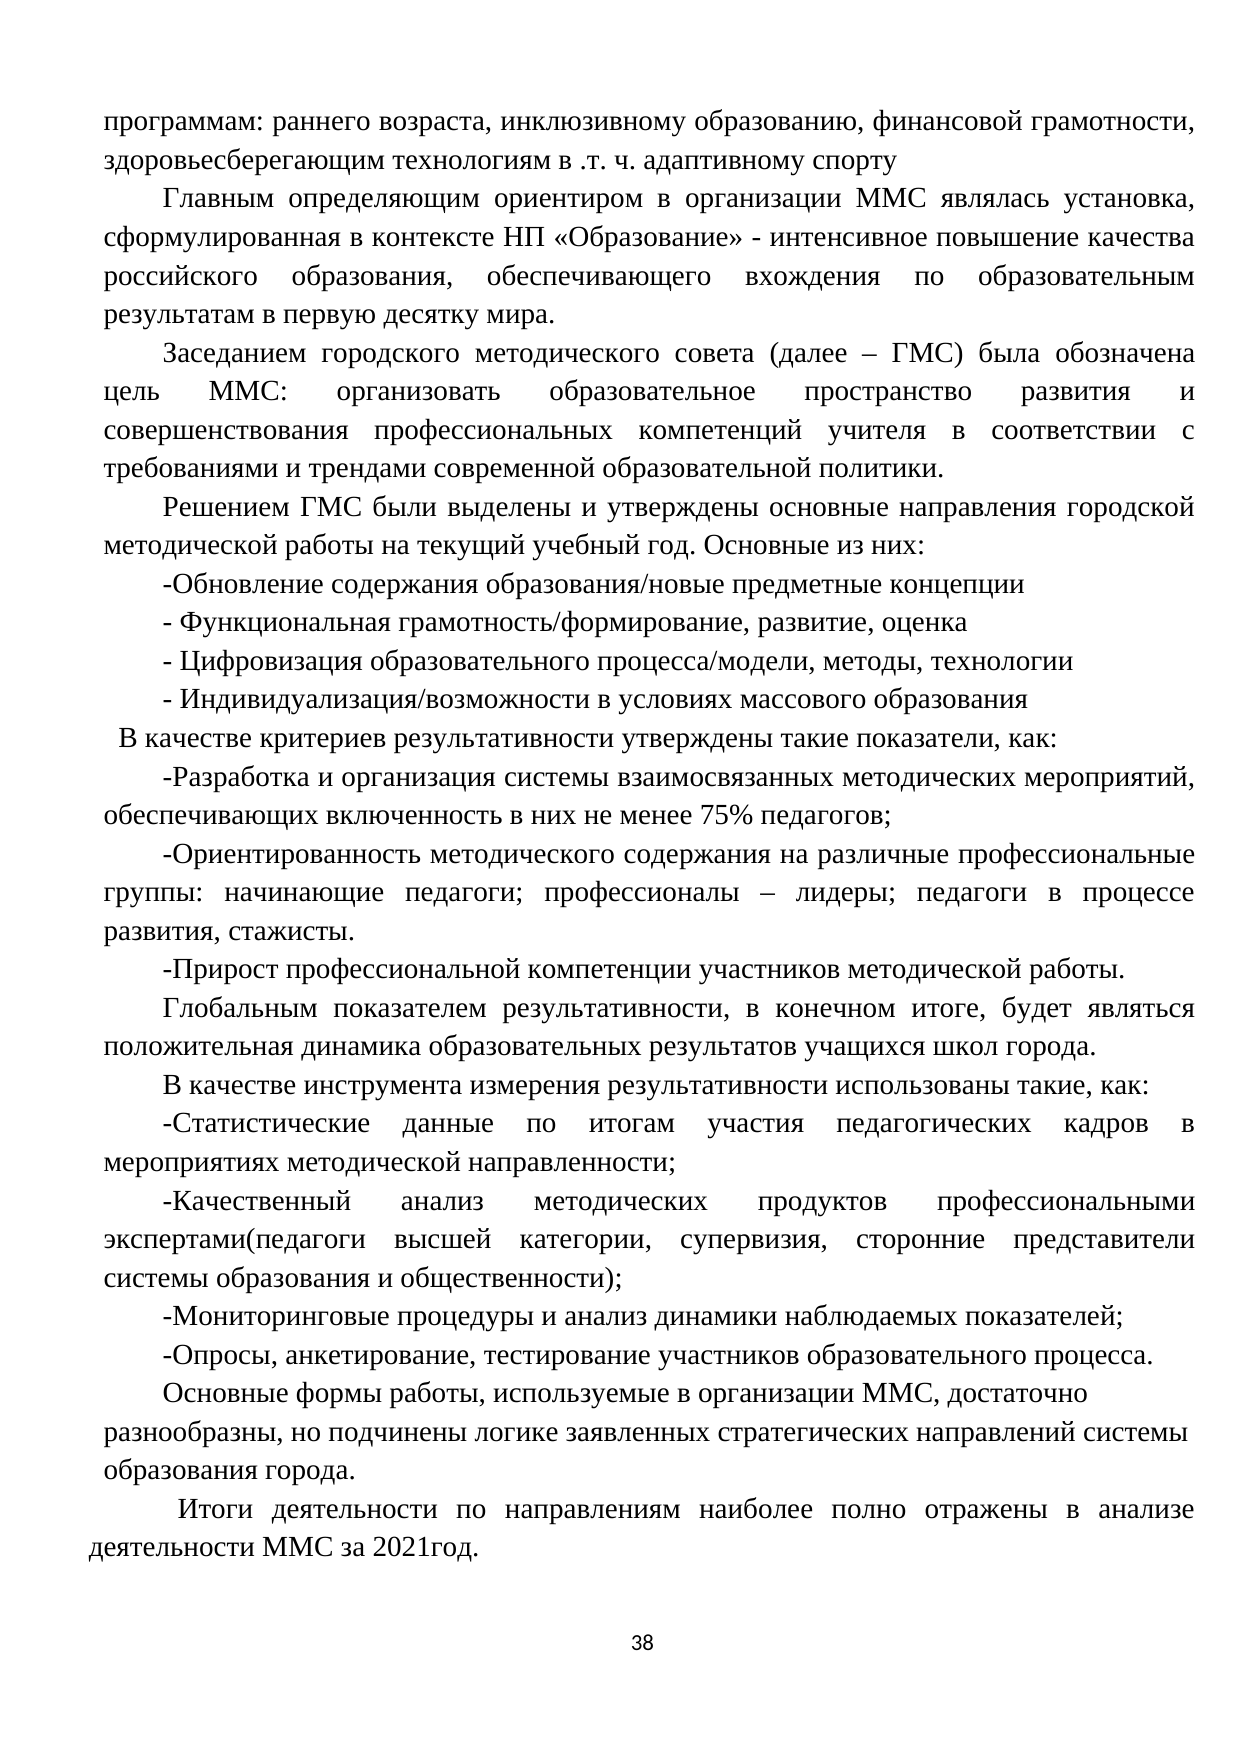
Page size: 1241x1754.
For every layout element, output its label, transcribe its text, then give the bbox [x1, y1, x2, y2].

list -Опросы, анкетирование, тестирование участников образовательного процесса. [103, 1337, 1196, 1370]
list -Мониторинговые процедуры и анализ динамики наблюдаемых показателей; [103, 1298, 1196, 1332]
list - Индивидуализация/возможности в условиях массового образования [103, 682, 1196, 715]
list -Статистические данные по итогам участия педагогических кадров в мероприятиях методической направленности; [103, 1106, 1196, 1178]
list -Прирост профессиональной компетенции участников методической работы. [103, 951, 1196, 985]
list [103, 103, 1196, 176]
list Решением ГМС были выделены и утверждены основные направления городской методической работы на текущий учебный год. Основные из них: [103, 489, 1196, 561]
list Глобальным показателем результативности, в конечном итоге, будет являться положительная динамика образовательных результатов учащихся школ города. [103, 990, 1196, 1062]
list В качестве инструмента измерения результативности использованы такие, как: [103, 1067, 1196, 1101]
list -Обновление содержания образования/новые предметные концепции [103, 566, 1196, 599]
list - Функциональная грамотность/формирование, развитие, оценка [103, 604, 1196, 638]
list -Ориентированность методического содержания на различные профессиональные группы: начинающие педагоги; профессионалы – лидеры; педагоги в процессе развития, стажисты. [103, 836, 1196, 946]
list Основные формы работы, используемые в организации ММС, достаточно разнообразны, но подчинены логике заявленных стратегических направлений системы образования города. [103, 1375, 1196, 1486]
list Главным определяющим ориентиром в организации ММС являлась установка, сформулированная в контексте НП «Образование» - интенсивное повышение качества российского образования, обеспечивающего вхождения по образовательным результатам в первую десятку мира. [103, 181, 1196, 330]
text Итоги деятельности по направлениям наиболее полно отражены в анализе деятельности ММС за 2021год. [88, 1491, 1196, 1563]
list - Цифровизация образовательного процесса/модели, методы, технологии [103, 643, 1196, 677]
list В качестве критериев результативности утверждены такие показатели, как: [103, 720, 1196, 754]
list -Качественный анализ методических продуктов профессиональными экспертами(педагоги высшей категории, супервизия, сторонние представители системы образования и общественности); [103, 1183, 1196, 1293]
list -Разработка и организация системы взаимосвязанных методических мероприятий, обеспечивающих включенность в них не менее 75% педагогов; [103, 759, 1196, 831]
list Заседанием городского методического совета (далее – ГМС) была обозначена цель ММС: организовать образовательное пространство развития и совершенствования профессиональных компетенций учителя в соответствии с требованиями и трендами современной образовательной политики. [103, 335, 1196, 484]
